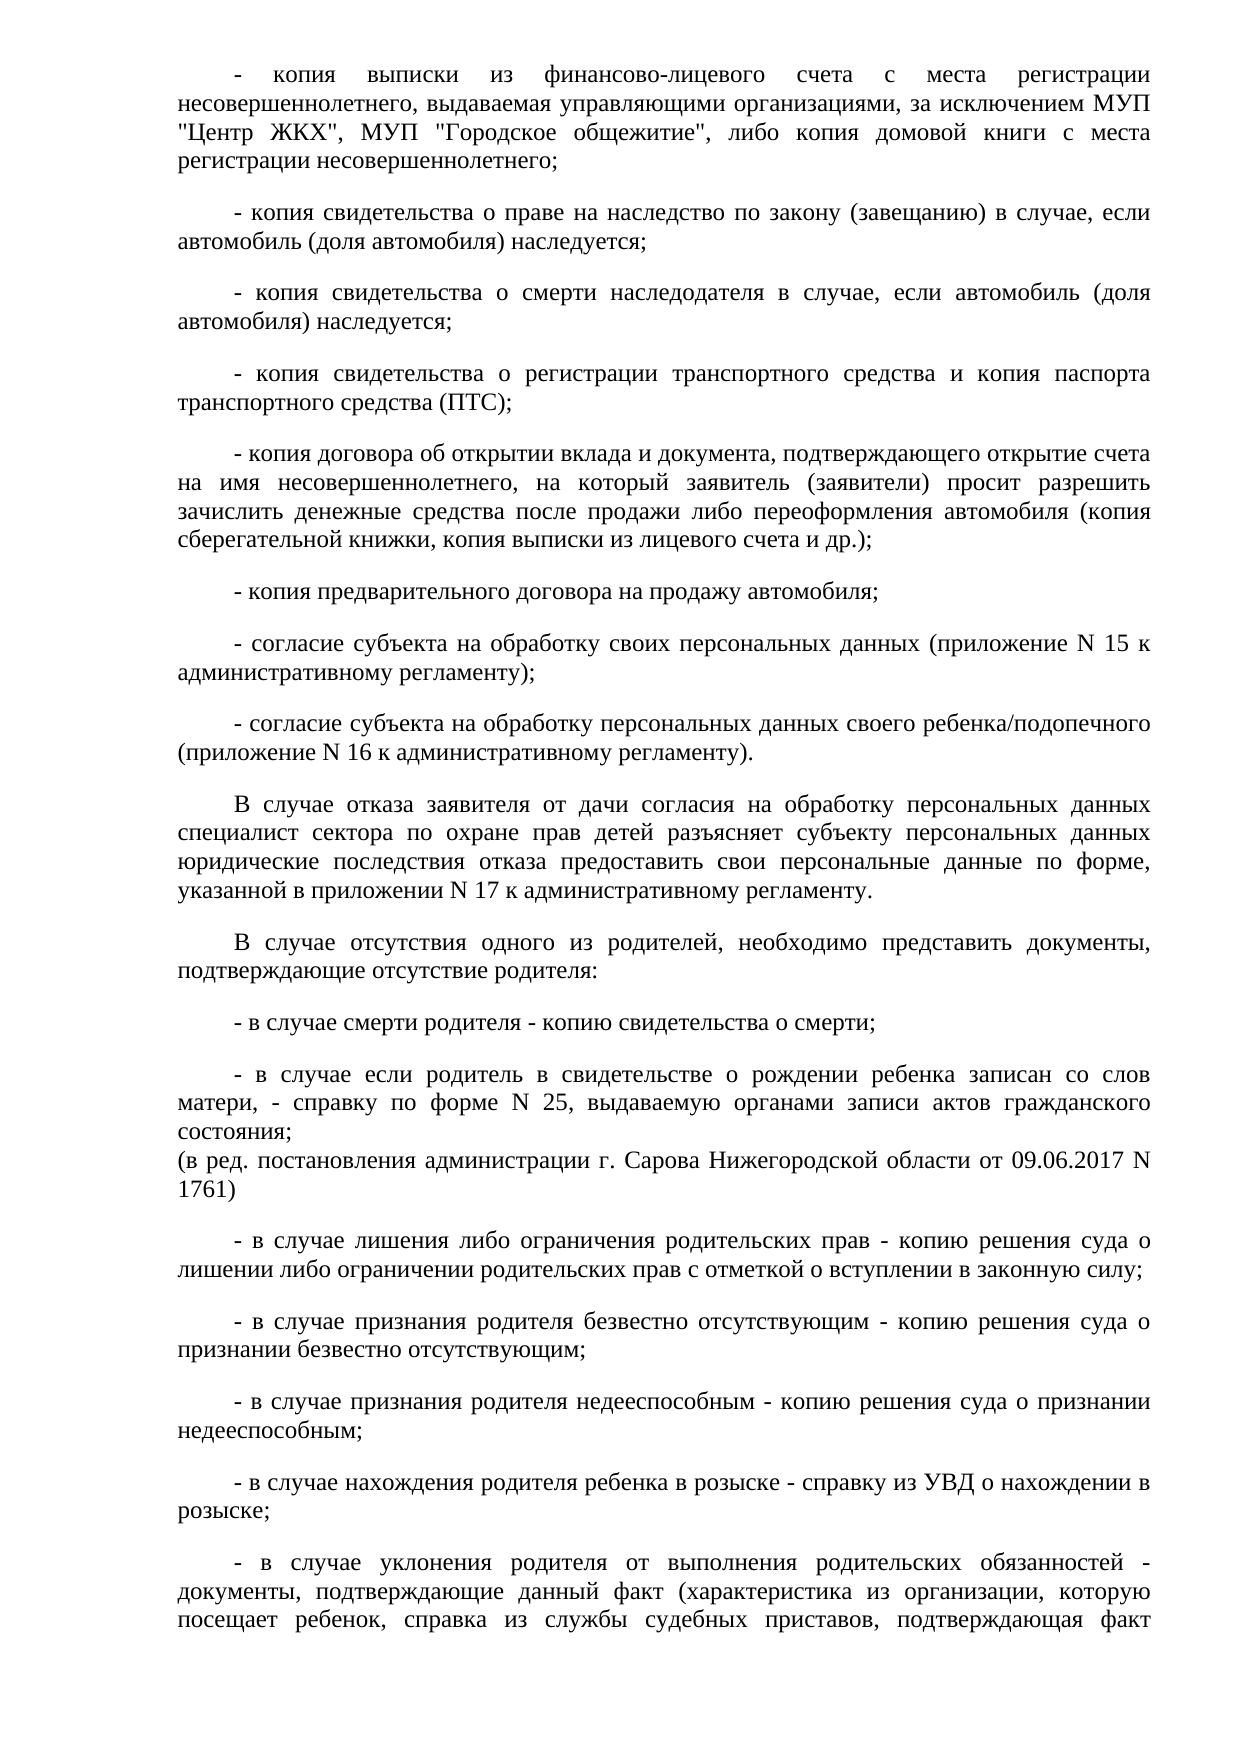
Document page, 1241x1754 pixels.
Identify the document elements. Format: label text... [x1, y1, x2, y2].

text - копия свидетельства о смерти наследодателя в случае, если автомобиль (доля автомобиля) наследуется; [177, 277, 1152, 335]
text (в ред. постановления администрации г. Сарова Нижегородской области от 09.06.2017 N 1761) [177, 1145, 1152, 1202]
text - копия свидетельства о регистрации транспортного средства и копия паспорта транспортного средства (ПТС); [177, 358, 1152, 415]
text - копия выписки из финансово-лицевого счета с места регистрации несовершеннолетнего, выдаваемая управляющими организациями, за исключением МУП "Центр ЖКХ", МУП "Городское общежитие", либо копия домовой книги с места регистрации несовершеннолетнего; [177, 59, 1152, 174]
text - копия договора об открытии вклада и документа, подтверждающего открытие счета на имя несовершеннолетнего, на который заявитель (заявители) просит разрешить зачислить денежные средства после продажи либо переоформления автомобиля (копия сберегательной книжки, копия выписки из лицевого счета и др.); [177, 438, 1152, 553]
text - копия предварительного договора на продажу автомобиля; [177, 576, 1152, 605]
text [177, 1547, 1152, 1633]
text - в случае признания родителя недееспособным - копию решения суда о признании недееспособным; [177, 1386, 1152, 1444]
text - в случае нахождения родителя ребенка в розыске - справку из УВД о нахождении в розыске; [177, 1467, 1152, 1524]
text - согласие субъекта на обработку персональных данных своего ребенка/подопечного (приложение N 16 к административному регламенту). [177, 708, 1152, 766]
text - согласие субъекта на обработку своих персональных данных (приложение N 15 к административному регламенту); [177, 628, 1152, 685]
text - в случае если родитель в свидетельстве о рождении ребенка записан со слов матери, - справку по форме N 25, выдаваемую органами записи актов гражданского состояния; [177, 1059, 1152, 1145]
text - копия свидетельства о праве на наследство по закону (завещанию) в случае, если автомобиль (доля автомобиля) наследуется; [177, 197, 1152, 254]
text В случае отказа заявителя от дачи согласия на обработку персональных данных специалист сектора по охране прав детей разъясняет субъекту персональных данных юридические последствия отказа предоставить свои персональные данные по форме, указанной в приложении N 17 к административному регламенту. [177, 789, 1152, 904]
text В случае отсутствия одного из родителей, необходимо представить документы, подтверждающие отсутствие родителя: [177, 927, 1152, 984]
text - в случае смерти родителя - копию свидетельства о смерти; [177, 1007, 1152, 1036]
text - в случае лишения либо ограничения родительских прав - копию решения суда о лишении либо ограничении родительских прав с отметкой о вступлении в законную силу; [177, 1225, 1152, 1283]
text - в случае признания родителя безвестно отсутствующим - копию решения суда о признании безвестно отсутствующим; [177, 1306, 1152, 1363]
